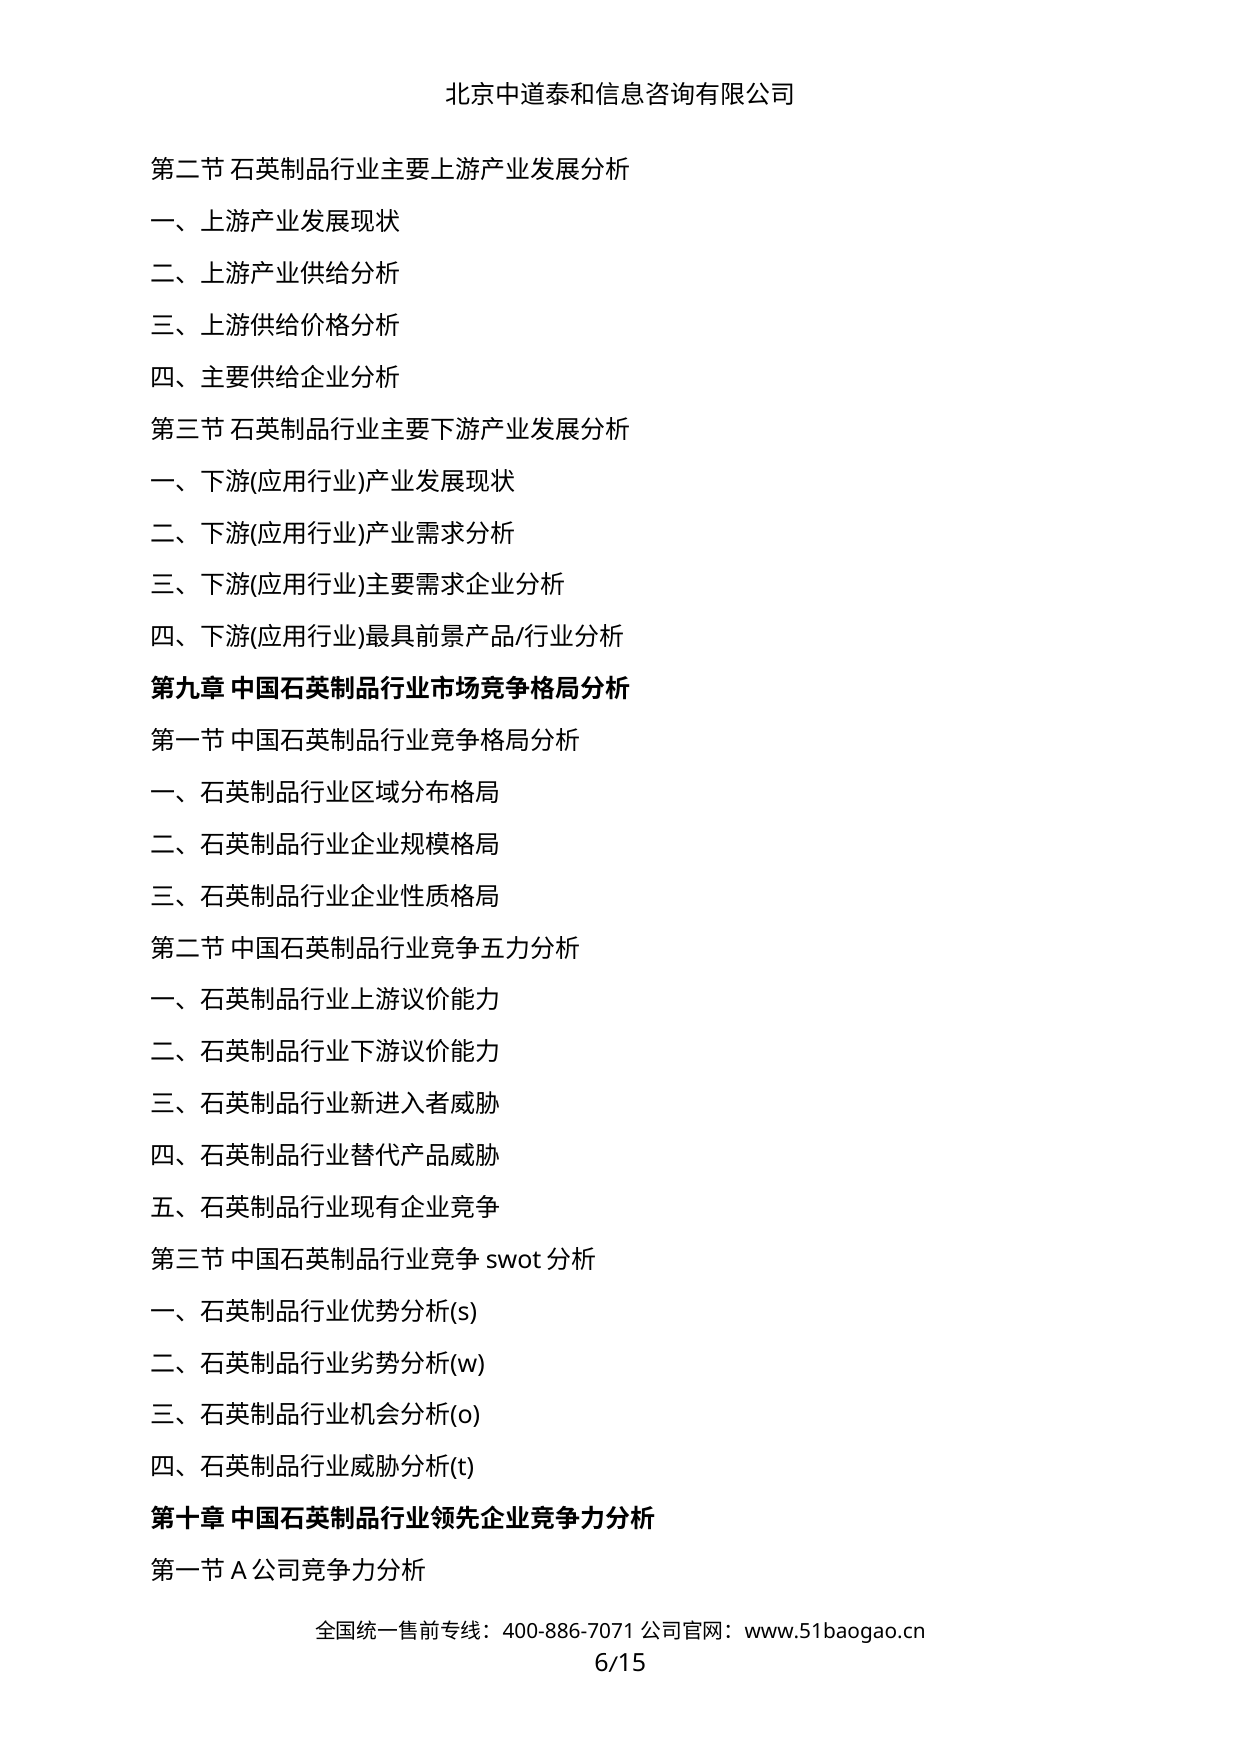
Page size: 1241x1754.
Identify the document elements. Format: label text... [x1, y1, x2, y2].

text 四、下游(应用行业)最具前景产品/行业分析 [150, 617, 1090, 653]
text 三、石英制品行业企业性质格局 [150, 876, 1090, 912]
text 第三节 中国石英制品行业竞争swot分析 [150, 1239, 1090, 1276]
text 三、上游供给价格分析 [150, 306, 1090, 342]
text 第十章 中国石英制品行业领先企业竞争力分析 [150, 1499, 1090, 1535]
text 三、石英制品行业机会分析(o) [150, 1395, 1090, 1431]
text 第一节 中国石英制品行业竞争格局分析 [150, 721, 1090, 757]
text 二、下游(应用行业)产业需求分析 [150, 513, 1090, 549]
text 一、下游(应用行业)产业发展现状 [150, 461, 1090, 497]
text 第二节 石英制品行业主要上游产业发展分析 [150, 150, 1090, 186]
text 五、石英制品行业现有企业竞争 [150, 1187, 1090, 1224]
text 四、主要供给企业分析 [150, 357, 1090, 394]
text 二、石英制品行业劣势分析(w) [150, 1343, 1090, 1379]
text 第九章 中国石英制品行业市场竞争格局分析 [150, 669, 1090, 705]
text 三、石英制品行业新进入者威胁 [150, 1084, 1090, 1120]
text 三、下游(应用行业)主要需求企业分析 [150, 565, 1090, 601]
text 一、石英制品行业上游议价能力 [150, 980, 1090, 1016]
text 一、上游产业发展现状 [150, 202, 1090, 238]
text 一、石英制品行业优势分析(s) [150, 1291, 1090, 1327]
text 一、石英制品行业区域分布格局 [150, 772, 1090, 809]
text 二、石英制品行业企业规模格局 [150, 824, 1090, 861]
text 四、石英制品行业替代产品威胁 [150, 1136, 1090, 1172]
text 二、上游产业供给分析 [150, 254, 1090, 290]
text 第二节 中国石英制品行业竞争五力分析 [150, 928, 1090, 964]
text 第三节 石英制品行业主要下游产业发展分析 [150, 409, 1090, 446]
text 二、石英制品行业下游议价能力 [150, 1032, 1090, 1068]
text 四、石英制品行业威胁分析(t) [150, 1447, 1090, 1483]
text 第一节 A公司竞争力分析 [150, 1551, 1090, 1587]
